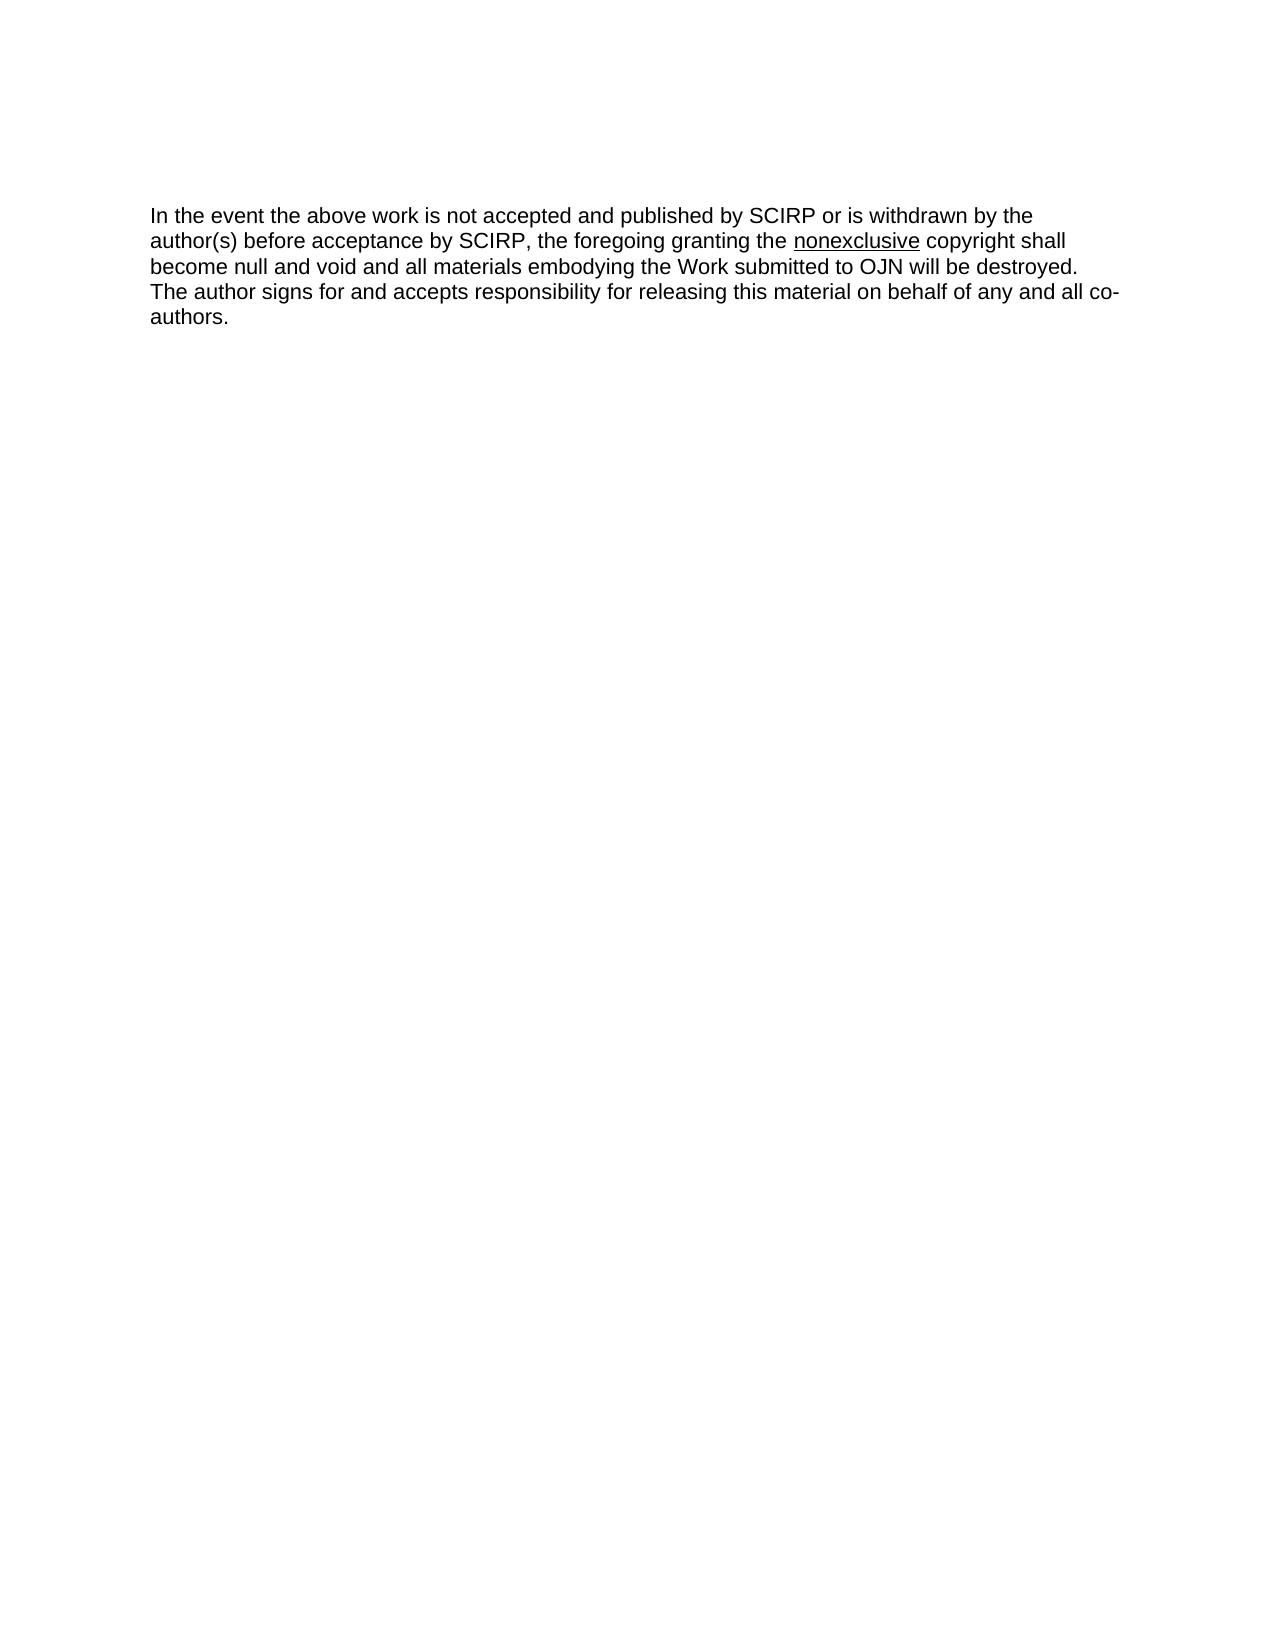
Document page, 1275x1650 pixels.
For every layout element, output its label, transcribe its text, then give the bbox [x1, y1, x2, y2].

text In the event the above work is not accepted and published by SCIRP or is withdrawn by the author(s) before acceptance by SCIRP, the foregoing granting the nonexclusive copyright shall become null and void and all materials embodying the Work submitted to OJN will be destroyed. [150, 203, 1125, 279]
text The author signs for and accepts responsibility for releasing this material on behalf of any and all co-authors. [150, 279, 1125, 329]
